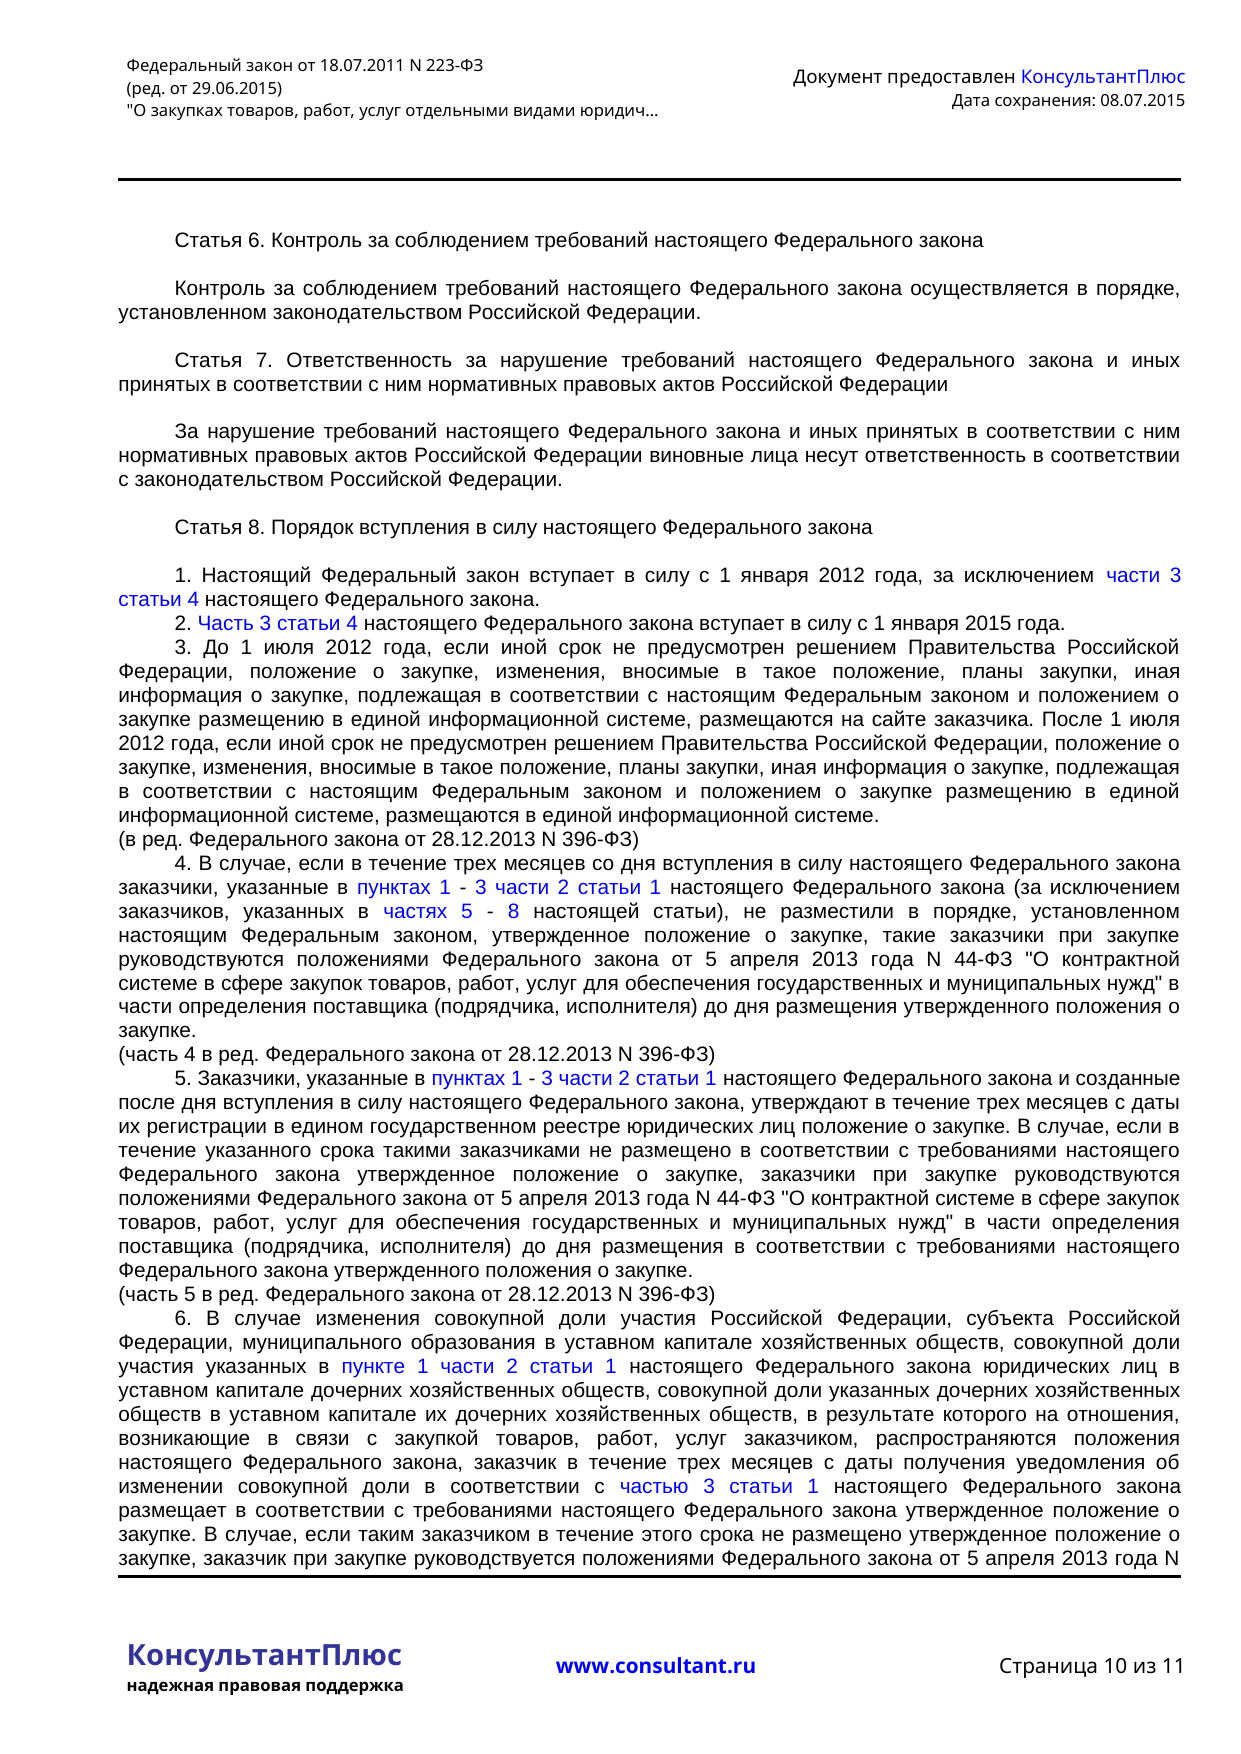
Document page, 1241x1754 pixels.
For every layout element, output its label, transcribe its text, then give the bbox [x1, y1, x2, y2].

text 1. Настоящий Федеральный закон вступает в силу с 1 января 2012 года, за исключением части 3 статьи 4 настоящего Федерального закона. [118, 563, 1181, 611]
text (часть 4 в ред. Федерального закона от 28.12.2013 N 396-ФЗ) [118, 1042, 1181, 1066]
text 2. Часть 3 статьи 4 настоящего Федерального закона вступает в силу с 1 января 2015 года. [118, 611, 1181, 635]
text (в ред. Федерального закона от 28.12.2013 N 396-ФЗ) [118, 827, 1181, 851]
text За нарушение требований настоящего Федерального закона и иных принятых в соответствии с ним нормативных правовых актов Российской Федерации виновные лица несут ответственность в соответствии с законодательством Российской Федерации. [118, 419, 1181, 491]
text Статья 8. Порядок вступления в силу настоящего Федерального закона [118, 515, 1181, 539]
text (часть 5 в ред. Федерального закона от 28.12.2013 N 396-ФЗ) [118, 1282, 1181, 1306]
text Статья 7. Ответственность за нарушение требований настоящего Федерального закона и иных принятых в соответствии с ним нормативных правовых актов Российской Федерации [118, 347, 1181, 395]
text 5. Заказчики, указанные в пунктах 1 - 3 части 2 статьи 1 настоящего Федерального закона и созданные после дня вступления в силу настоящего Федерального закона, утверждают в течение трех месяцев с даты их регистрации в едином государственном реестре юридических лиц положение о закупке. В случае, если в течение указанного срока такими заказчиками не размещено в соответствии с требованиями настоящего Федерального закона утвержденное положение о закупке, заказчики при закупке руководствуются положениями Федерального закона от 5 апреля 2013 года N 44-ФЗ "О контрактной системе в сфере закупок товаров, работ, услуг для обеспечения государственных и муниципальных нужд" в части определения поставщика (подрядчика, исполнителя) до дня размещения в соответствии с требованиями настоящего Федерального закона утвержденного положения о закупке. [118, 1066, 1181, 1282]
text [118, 1306, 1181, 1569]
text 4. В случае, если в течение трех месяцев со дня вступления в силу настоящего Федерального закона заказчики, указанные в пунктах 1 - 3 части 2 статьи 1 настоящего Федерального закона (за исключением заказчиков, указанных в частях 5 - 8 настоящей статьи), не разместили в порядке, установленном настоящим Федеральным законом, утвержденное положение о закупке, такие заказчики при закупке руководствуются положениями Федерального закона от 5 апреля 2013 года N 44-ФЗ "О контрактной системе в сфере закупок товаров, работ, услуг для обеспечения государственных и муниципальных нужд" в части определения поставщика (подрядчика, исполнителя) до дня размещения утвержденного положения о закупке. [118, 851, 1181, 1042]
text Статья 6. Контроль за соблюдением требований настоящего Федерального закона [118, 228, 1181, 252]
text 3. До 1 июля 2012 года, если иной срок не предусмотрен решением Правительства Российской Федерации, положение о закупке, изменения, вносимые в такое положение, планы закупки, иная информация о закупке, подлежащая в соответствии с настоящим Федеральным законом и положением о закупке размещению в единой информационной системе, размещаются на сайте заказчика. После 1 июля 2012 года, если иной срок не предусмотрен решением Правительства Российской Федерации, положение о закупке, изменения, вносимые в такое положение, планы закупки, иная информация о закупке, подлежащая в соответствии с настоящим Федеральным законом и положением о закупке размещению в единой информационной системе, размещаются в единой информационной системе. [118, 635, 1181, 827]
text Контроль за соблюдением требований настоящего Федерального закона осуществляется в порядке, установленном законодательством Российской Федерации. [118, 276, 1181, 323]
